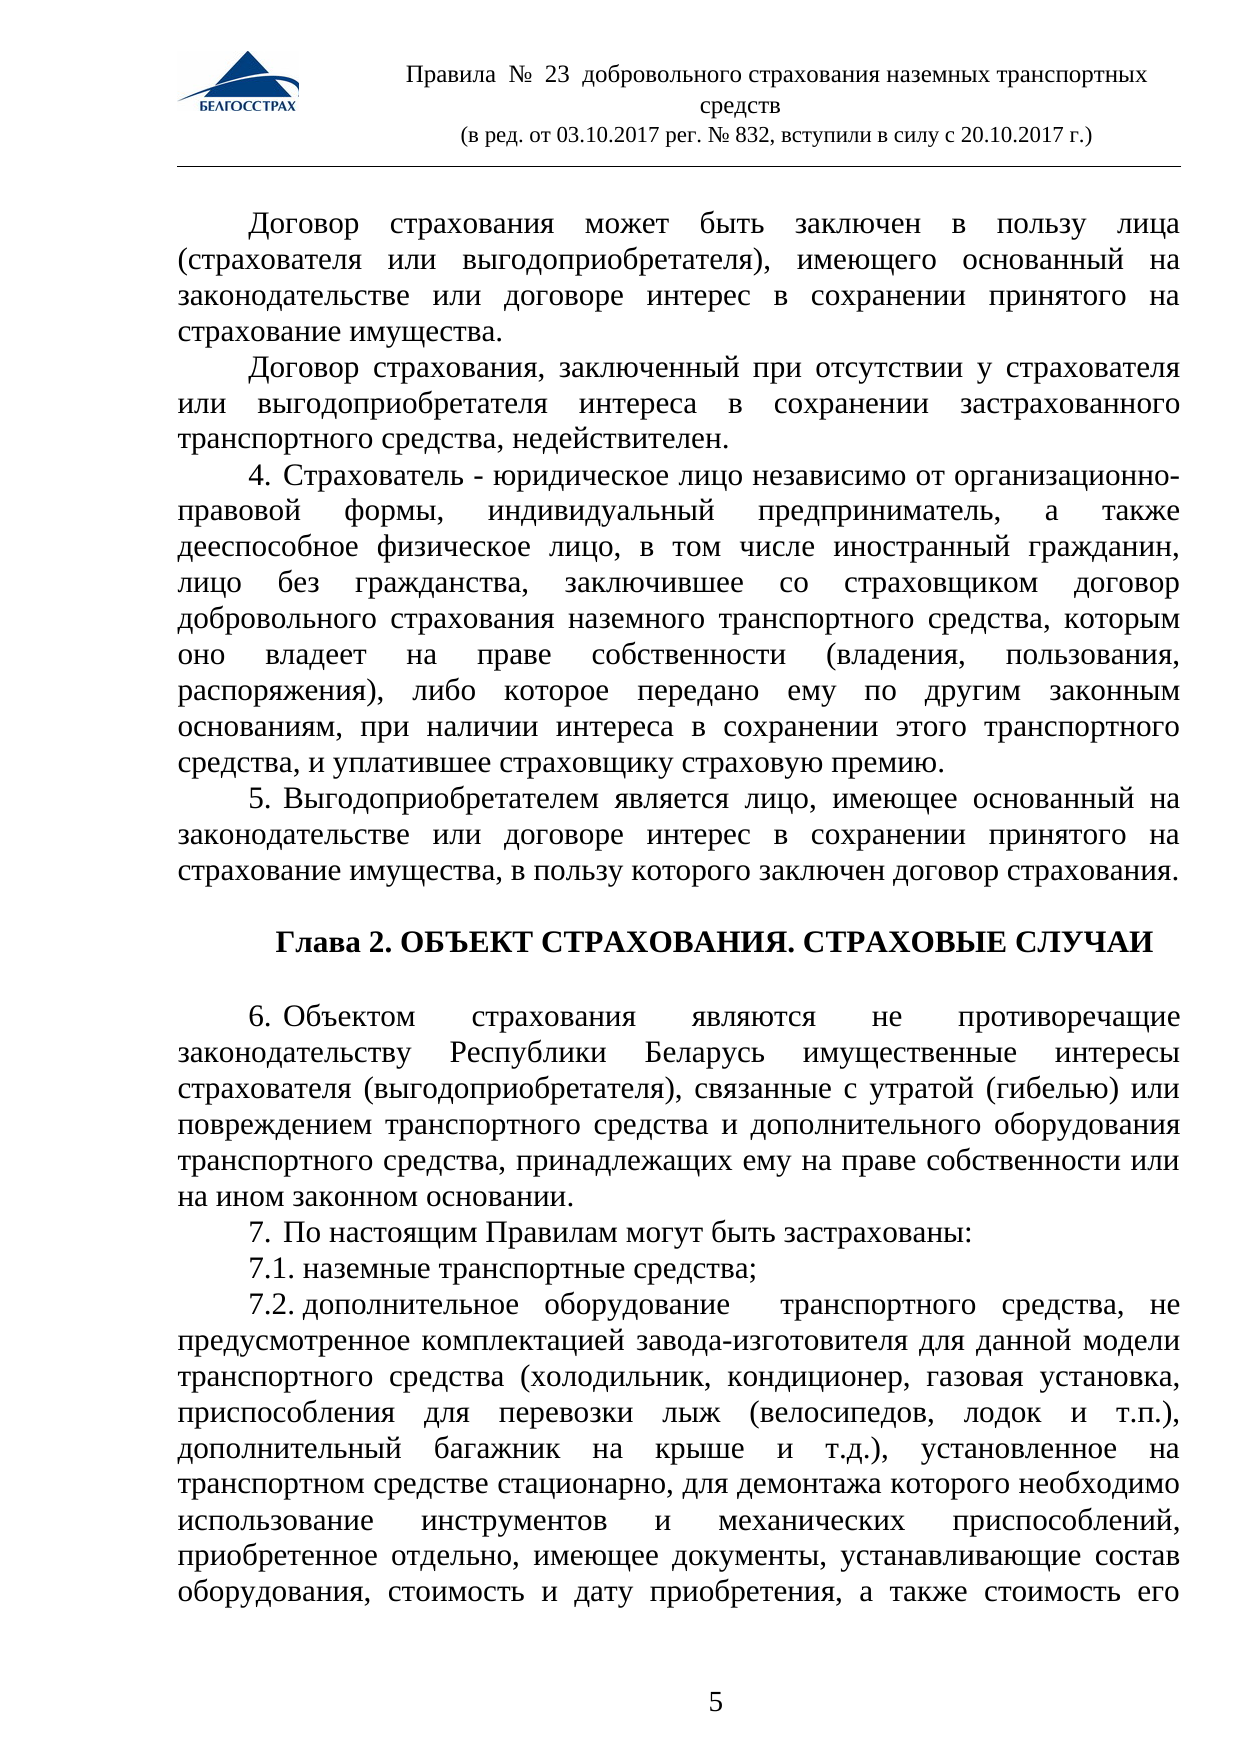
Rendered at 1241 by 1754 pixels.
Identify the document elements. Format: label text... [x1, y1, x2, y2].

list Выгодоприобретателем является лицо, имеющее основанный на законодательстве или договоре интерес в сохранении принятого на страхование имущества, в пользу которого заключен договор страхования. [177, 779, 1181, 887]
list По настоящим Правилам могут быть застрахованы: [177, 1213, 1181, 1249]
text Договор страхования, заключенный при отсутствии у страхователя или выгодоприобретателя интереса в сохранении застрахованного транспортного средства, недействителен. [177, 348, 1181, 456]
text 7.1. наземные транспортные средства; [177, 1249, 1181, 1285]
picture [177, 51, 299, 111]
list Объектом страхования являются не противоречащие законодательству Республики Беларусь имущественные интересы страхователя (выгодоприобретателя), связанные с утратой (гибелью) или повреждением транспортного средства и дополнительного оборудования транспортного средства, принадлежащих ему на праве собственности или на ином законном основании. [177, 998, 1181, 1213]
text Договор страхования может быть заключен в пользу лица (страхователя или выгодоприобретателя), имеющего основанный на законодательстве или договоре интерес в сохранении принятого на страхование имущества. [177, 204, 1181, 348]
subtitle Глава 2. ОБЪЕКТ СТРАХОВАНИЯ. СТРАХОВЫЕ СЛУЧАИ [177, 923, 1181, 959]
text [177, 1285, 1181, 1608]
list Страхователь - юридическое лицо независимо от организационно-правовой формы, индивидуальный предприниматель, а также дееспособное физическое лицо, в том числе иностранный гражданин, лицо без гражданства, заключившее со страховщиком договор добровольного страхования наземного транспортного средства, которым оно владеет на праве собственности (владения, пользования, распоряжения), либо которое передано ему по другим законным основаниям, при наличии интереса в сохранении этого транспортного средства, и уплатившее страховщику страховую премию. [177, 456, 1181, 779]
